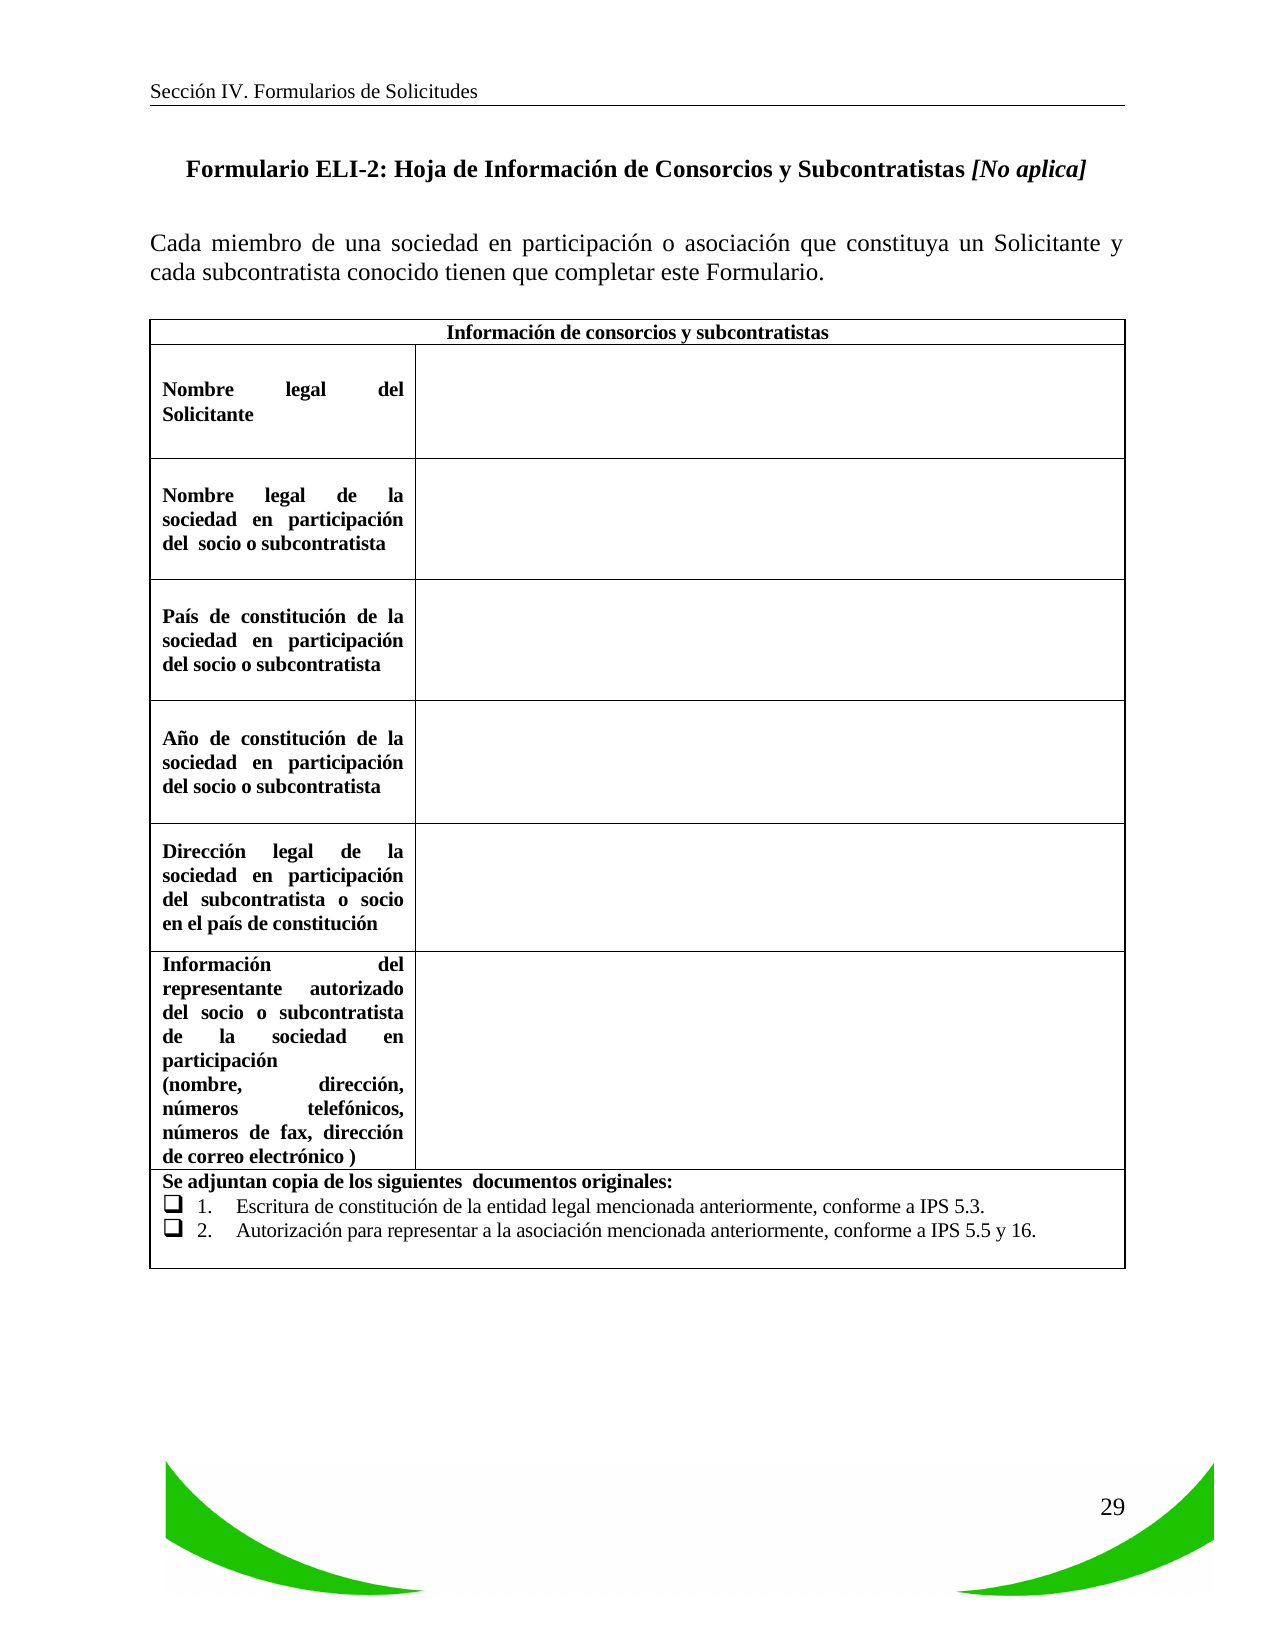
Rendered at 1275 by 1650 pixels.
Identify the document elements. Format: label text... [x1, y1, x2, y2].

text Cada miembro de una sociedad en participación o asociación que constituya un Solicitante y cada subcontratista conocido tienen que completar este Formulario. [150, 228, 1125, 286]
table_cell Año de constitución de la sociedad en participación del socio o subcontratista [151, 701, 415, 822]
table_cell Información del representante autorizado del socio o subcontratista de la sociedad en participación (nombre, dirección, números telefónicos, números de fax, dirección de correo electrónico ) [151, 952, 415, 1168]
table_cell Nombre legal del Solicitante [151, 345, 415, 458]
table_cell [416, 824, 1124, 951]
table_cell Nombre legal de la sociedad en participación del socio o subcontratista [151, 459, 415, 579]
table_cell [416, 459, 1124, 579]
picture [165, 1460, 1214, 1596]
table_cell País de constitución de la sociedad en participación del socio o subcontratista [151, 580, 415, 700]
table_cell [416, 345, 1124, 458]
text Formulario ELI-2: Hoja de Información de Consorcios y Subcontratistas [No aplica] [150, 154, 1125, 183]
table_cell [416, 952, 1124, 1168]
table_cell Dirección legal de la sociedad en participación del subcontratista o socio en el país de constitución [151, 824, 415, 951]
table_cell Se adjuntan copia de los siguientes documentos originales: 1. Escritura de constitución de la entidad legal mencionada anteriormente, conforme a IPS 5.3. 2. Autorización para representar a la asociación mencionada anteriormente, conforme a IPS 5.5 y 16. [151, 1170, 1124, 1267]
table_header Información de consorcios y subcontratistas [151, 320, 1124, 344]
table_cell [416, 701, 1124, 822]
table_cell [416, 580, 1124, 700]
